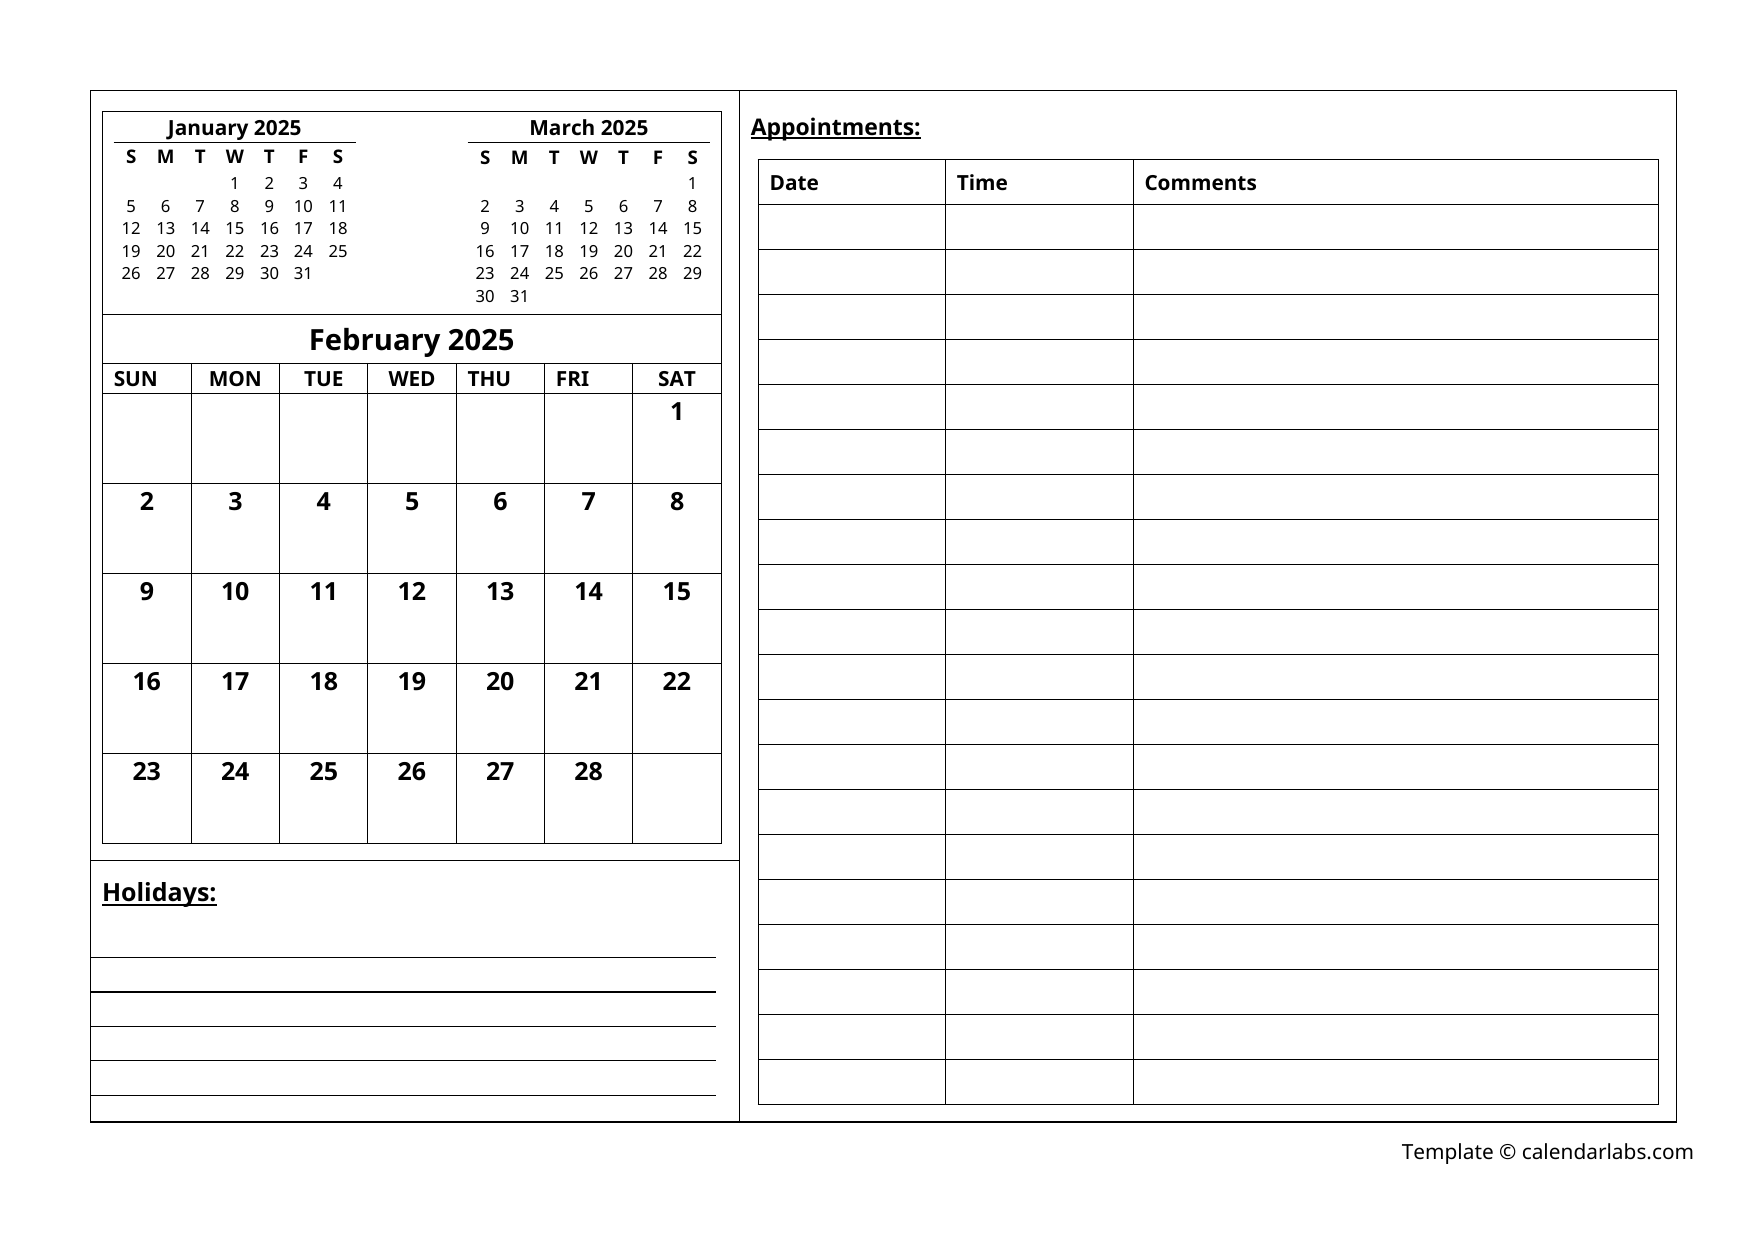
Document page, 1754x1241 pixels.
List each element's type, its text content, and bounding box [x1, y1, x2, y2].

table_header [91, 91, 739, 860]
table_cell Holidays: [91, 861, 739, 1121]
table_header Appointments: [740, 91, 1676, 1121]
